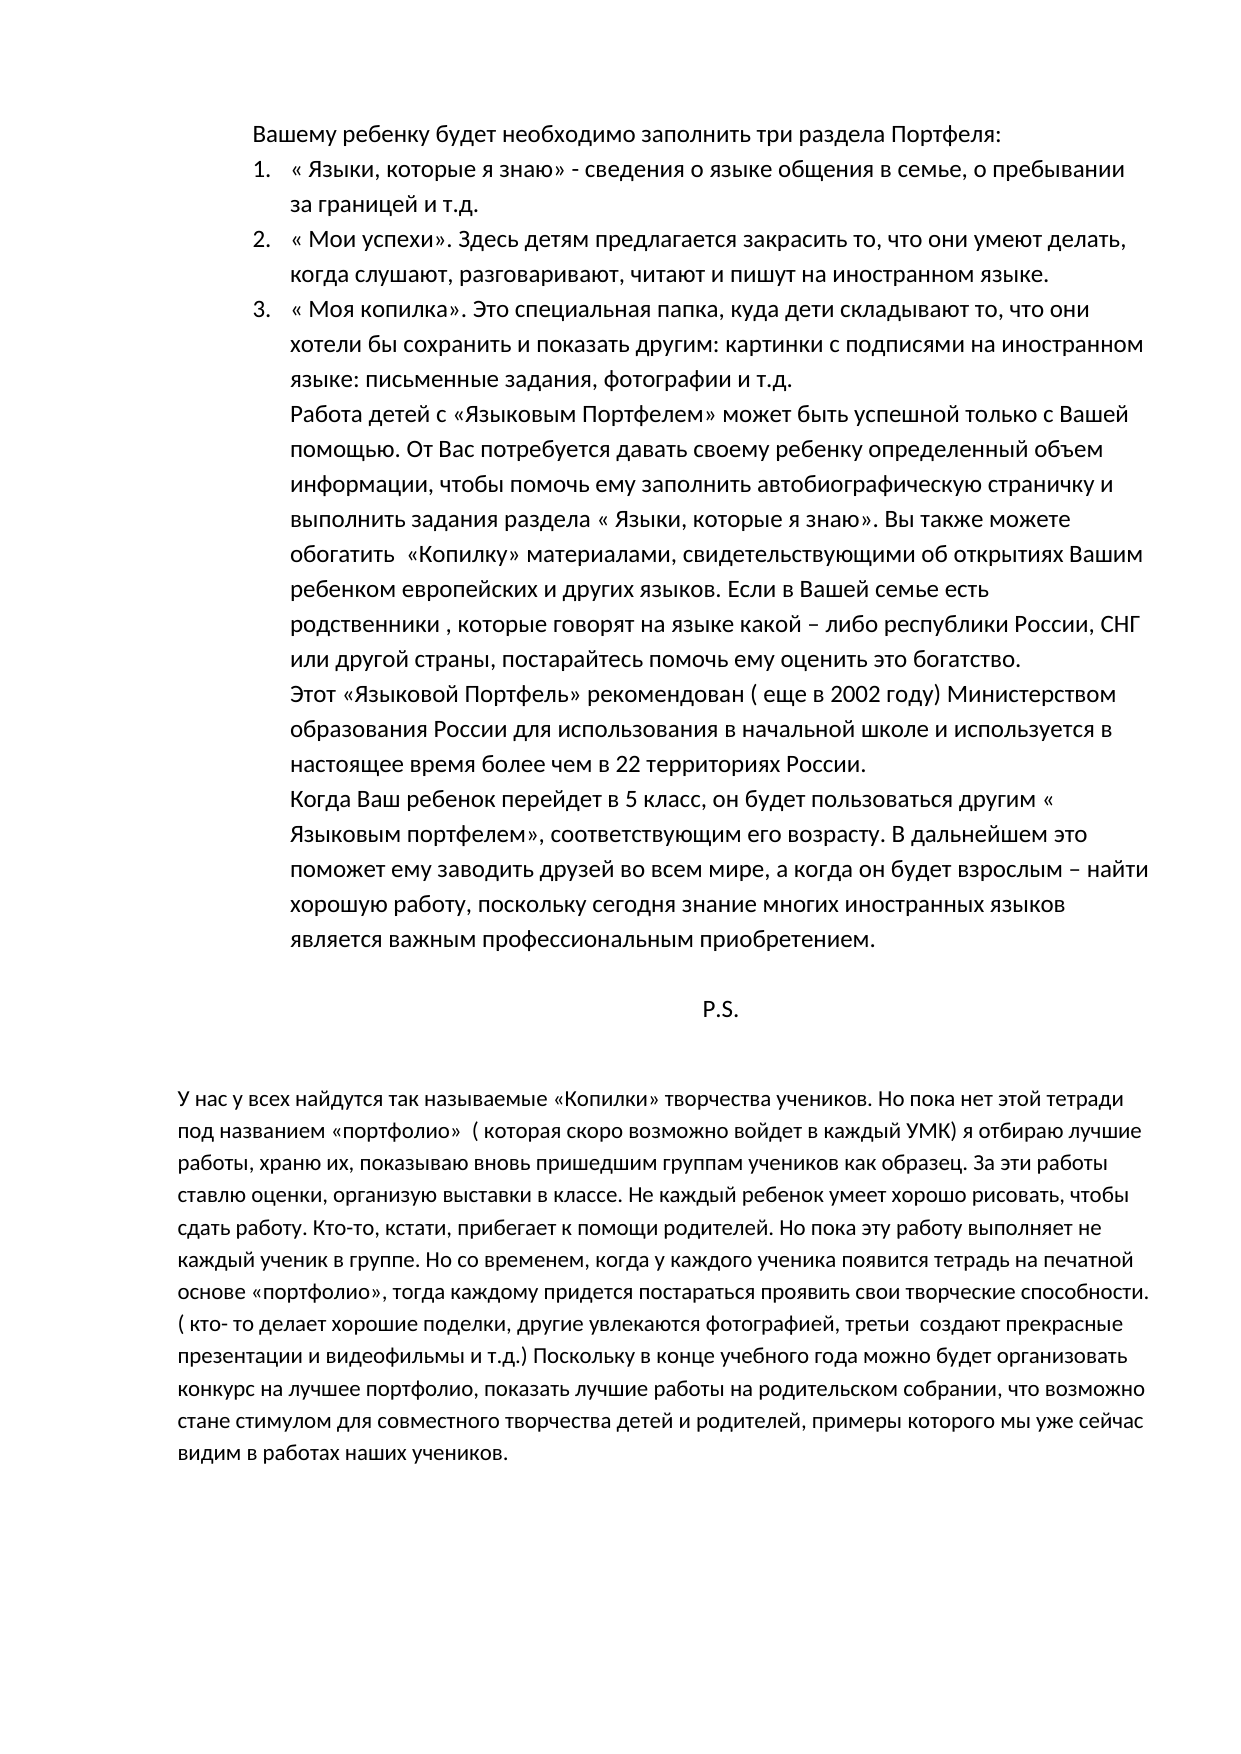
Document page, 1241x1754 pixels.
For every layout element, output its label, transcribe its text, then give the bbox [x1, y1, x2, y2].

list « Моя копилка». Это специальная папка, куда дети складывают то, что они хотели бы сохранить и показать другим: картинки с подписями на иностранном языке: письменные задания, фотографии и т.д. [252, 293, 1152, 394]
list Этот «Языковой Портфель» рекомендован ( еще в 2002 году) Министерством образования России для использования в начальной школе и используется в настоящее время более чем в 22 территориях России. [290, 678, 1152, 779]
list P.S. [290, 993, 1152, 1024]
list Когда Ваш ребенок перейдет в 5 класс, он будет пользоваться другим « Языковым портфелем», соответствующим его возрасту. В дальнейшем это поможет ему заводить друзей во всем мире, а когда он будет взрослым – найти хорошую работу, поскольку сегодня знание многих иностранных языков является важным профессиональным приобретением. [290, 783, 1152, 954]
list Вашему ребенку будет необходимо заполнить три раздела Портфеля: [252, 118, 1152, 149]
list « Мои успехи». Здесь детям предлагается закрасить то, что они умеют делать, когда слушают, разговаривают, читают и пишут на иностранном языке. [252, 223, 1152, 289]
list « Языки, которые я знаю» - сведения о языке общения в семье, о пребывании за границей и т.д. [252, 153, 1152, 219]
text У нас у всех найдутся так называемые «Копилки» творчества учеников. Но пока нет этой тетради под названием «портфолио» ( которая скоро возможно войдет в каждый УМК) я отбираю лучшие работы, храню их, показываю вновь пришедшим группам учеников как образец. За эти работы ставлю оценки, организую выставки в классе. Не каждый ребенок умеет хорошо рисовать, чтобы сдать работу. Кто-то, кстати, прибегает к помощи родителей. Но пока эту работу выполняет не каждый ученик в группе. Но со временем, когда у каждого ученика появится тетрадь на печатной основе «портфолио», тогда каждому придется постараться проявить свои творческие способности. ( кто- то делает хорошие поделки, другие увлекаются фотографией, третьи создают прекрасные презентации и видеофильмы и т.д.) Поскольку в конце учебного года можно будет организовать конкурс на лучшее портфолио, показать лучшие работы на родительском собрании, что возможно стане стимулом для совместного творчества детей и родителей, примеры которого мы уже сейчас видим в работах наших учеников. [177, 1084, 1152, 1466]
list Работа детей с «Языковым Портфелем» может быть успешной только с Вашей помощью. От Вас потребуется давать своему ребенку определенный объем информации, чтобы помочь ему заполнить автобиографическую страничку и выполнить задания раздела « Языки, которые я знаю». Вы также можете обогатить «Копилку» материалами, свидетельствующими об открытиях Вашим ребенком европейских и других языков. Если в Вашей семье есть родственники , которые говорят на языке какой – либо республики России, СНГ или другой страны, постарайтесь помочь ему оценить это богатство. [290, 398, 1152, 674]
